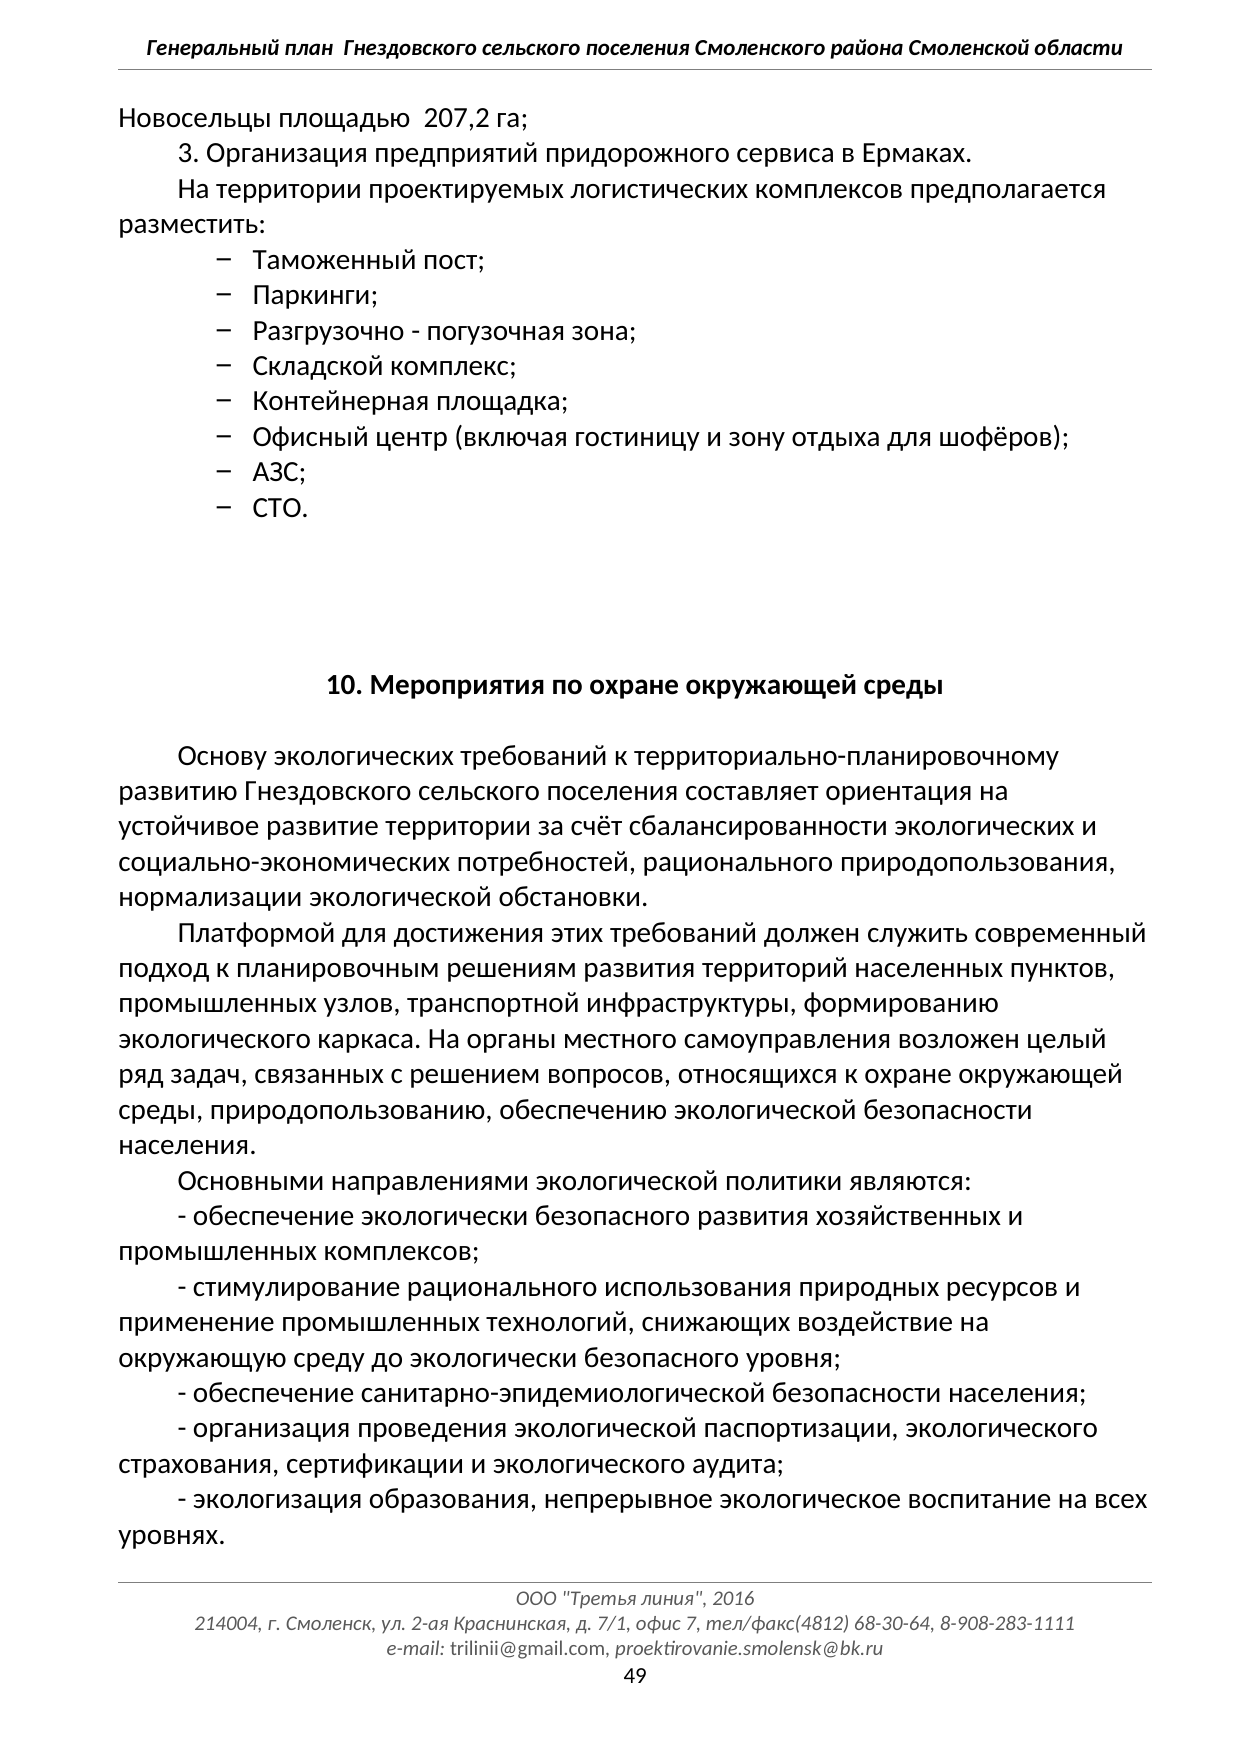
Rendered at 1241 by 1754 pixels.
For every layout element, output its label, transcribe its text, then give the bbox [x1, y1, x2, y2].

text Основу экологических требований к территориально-планировочному развитию Гнездовского сельского поселения составляет ориентация на устойчивое развитие территории за счёт сбалансированности экологических и социально-экономических потребностей, рационального природопользования, нормализации экологической обстановки. [118, 737, 1152, 914]
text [118, 99, 1152, 134]
text - обеспечение экологически безопасного развития хозяйственных и промышленных комплексов; [118, 1197, 1152, 1268]
text - организация проведения экологической паспортизации, экологического страхования, сертификации и экологического аудита; [118, 1409, 1152, 1480]
text Платформой для достижения этих требований должен служить современный подход к планировочным решениям развития территорий населенных пунктов, промышленных узлов, транспортной инфраструктуры, формированию экологического каркаса. На органы местного самоуправления возложен целый ряд задач, связанных с решением вопросов, относящихся к охране окружающей среды, природопользованию, обеспечению экологической безопасности населения. [118, 914, 1152, 1162]
text Основными направлениями экологической политики являются: [118, 1162, 1152, 1197]
list Разгрузочно - погузочная зона; [215, 312, 1152, 347]
list АЗС; [215, 453, 1152, 489]
text На территории проектируемых логистических комплексов предполагается разместить: [118, 170, 1152, 241]
text - экологизация образования, непрерывное экологическое воспитание на всех уровнях. [118, 1480, 1152, 1551]
text - стимулирование рационального использования природных ресурсов и применение промышленных технологий, снижающих воздействие на окружающую среду до экологически безопасного уровня; [118, 1268, 1152, 1374]
text 3. Организация предприятий придорожного сервиса в Ермаках. [118, 134, 1152, 170]
list Таможенный пост; [215, 241, 1152, 276]
list Контейнерная площадка; [215, 382, 1152, 418]
text 10. Мероприятия по охране окружающей среды [118, 666, 1152, 701]
list Паркинги; [215, 276, 1152, 312]
list Складской комплекс; [215, 347, 1152, 382]
list Офисный центр (включая гостиницу и зону отдыха для шофёров); [215, 418, 1152, 453]
list СТО. [215, 489, 1152, 524]
text - обеспечение санитарно-эпидемиологической безопасности населения; [118, 1374, 1152, 1409]
